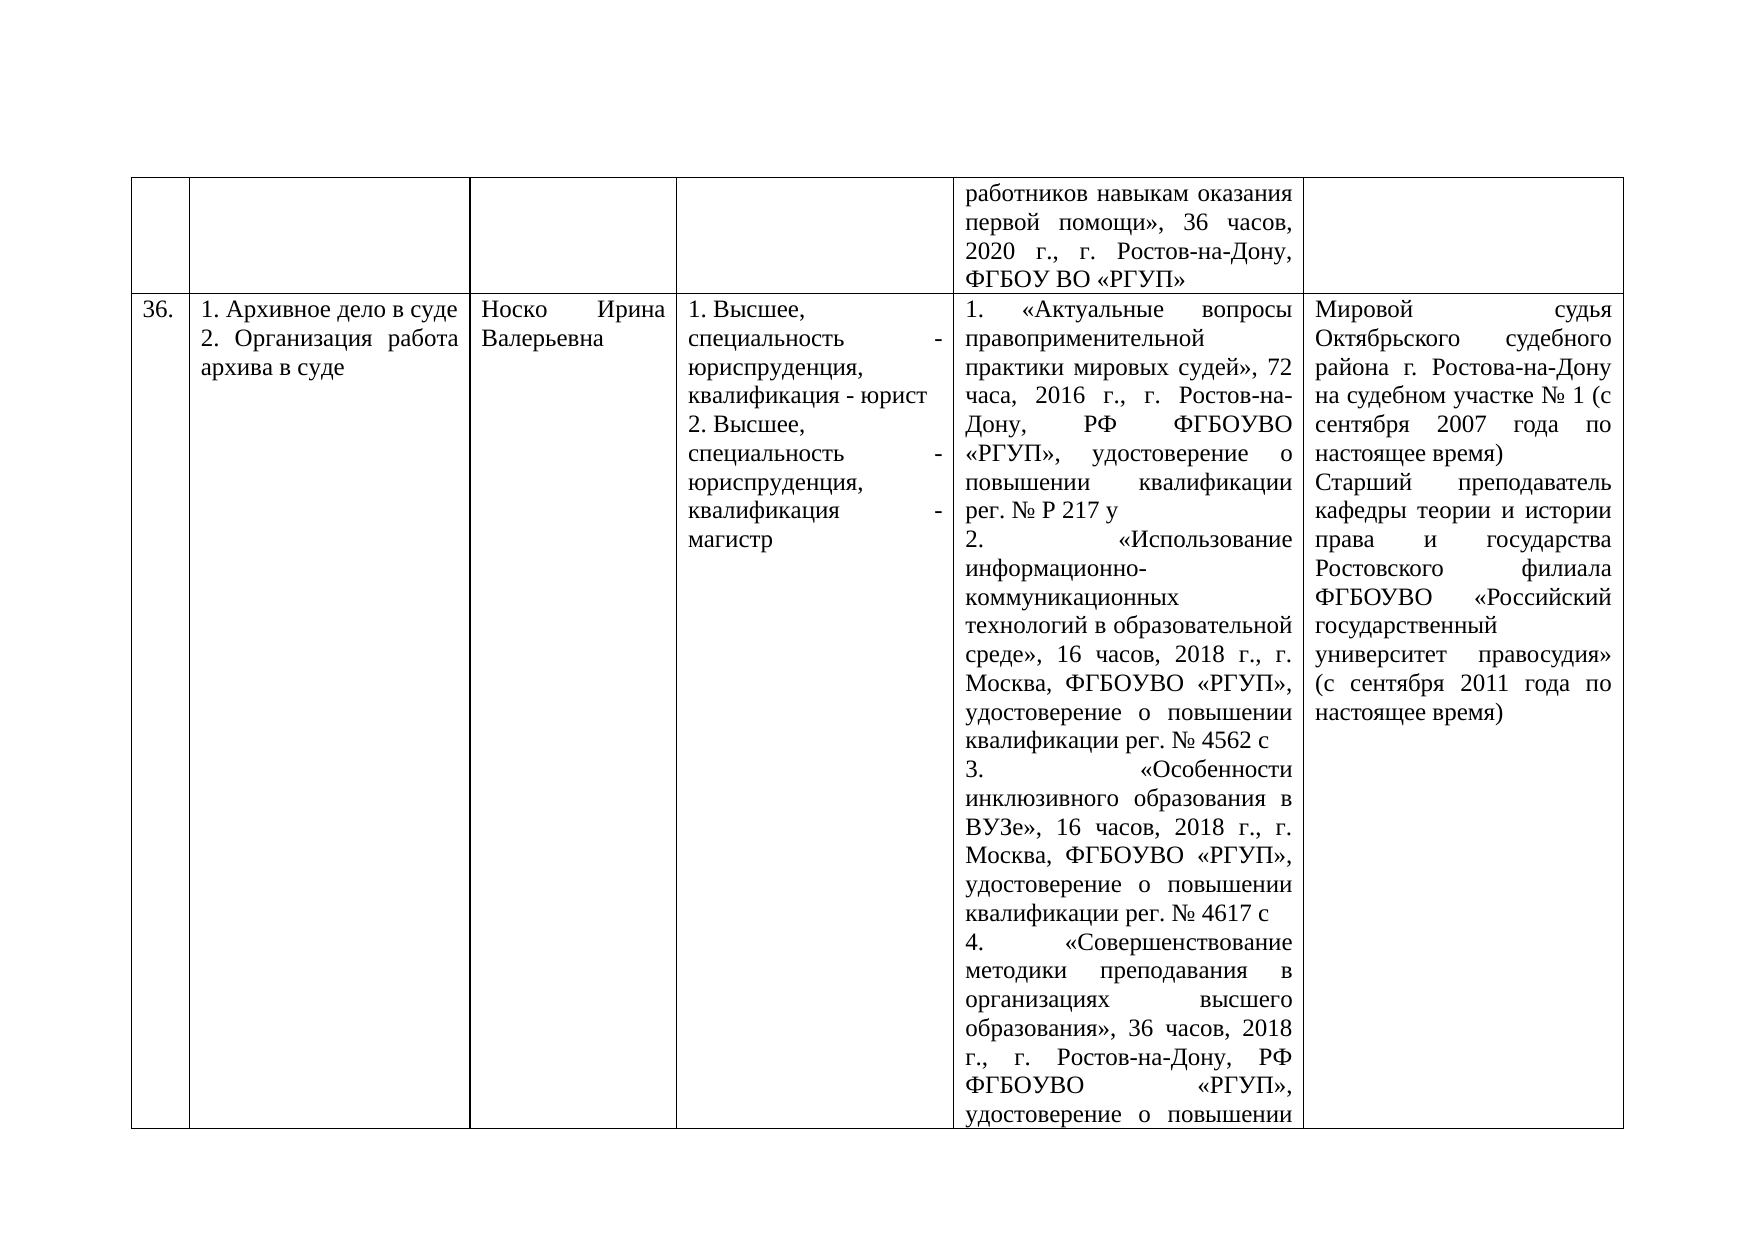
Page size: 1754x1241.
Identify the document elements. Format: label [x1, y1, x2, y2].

table_cell [954, 178, 1303, 293]
table_cell [954, 294, 1303, 1128]
table_cell [1304, 294, 1623, 1128]
table_cell [677, 294, 953, 1128]
table_cell [471, 178, 676, 293]
table_cell [132, 294, 189, 1128]
table_cell [132, 178, 189, 293]
table_cell [190, 294, 469, 1128]
table_cell [471, 294, 676, 1128]
table_cell [1304, 178, 1623, 293]
table_cell [190, 178, 469, 293]
table_cell [677, 178, 953, 293]
